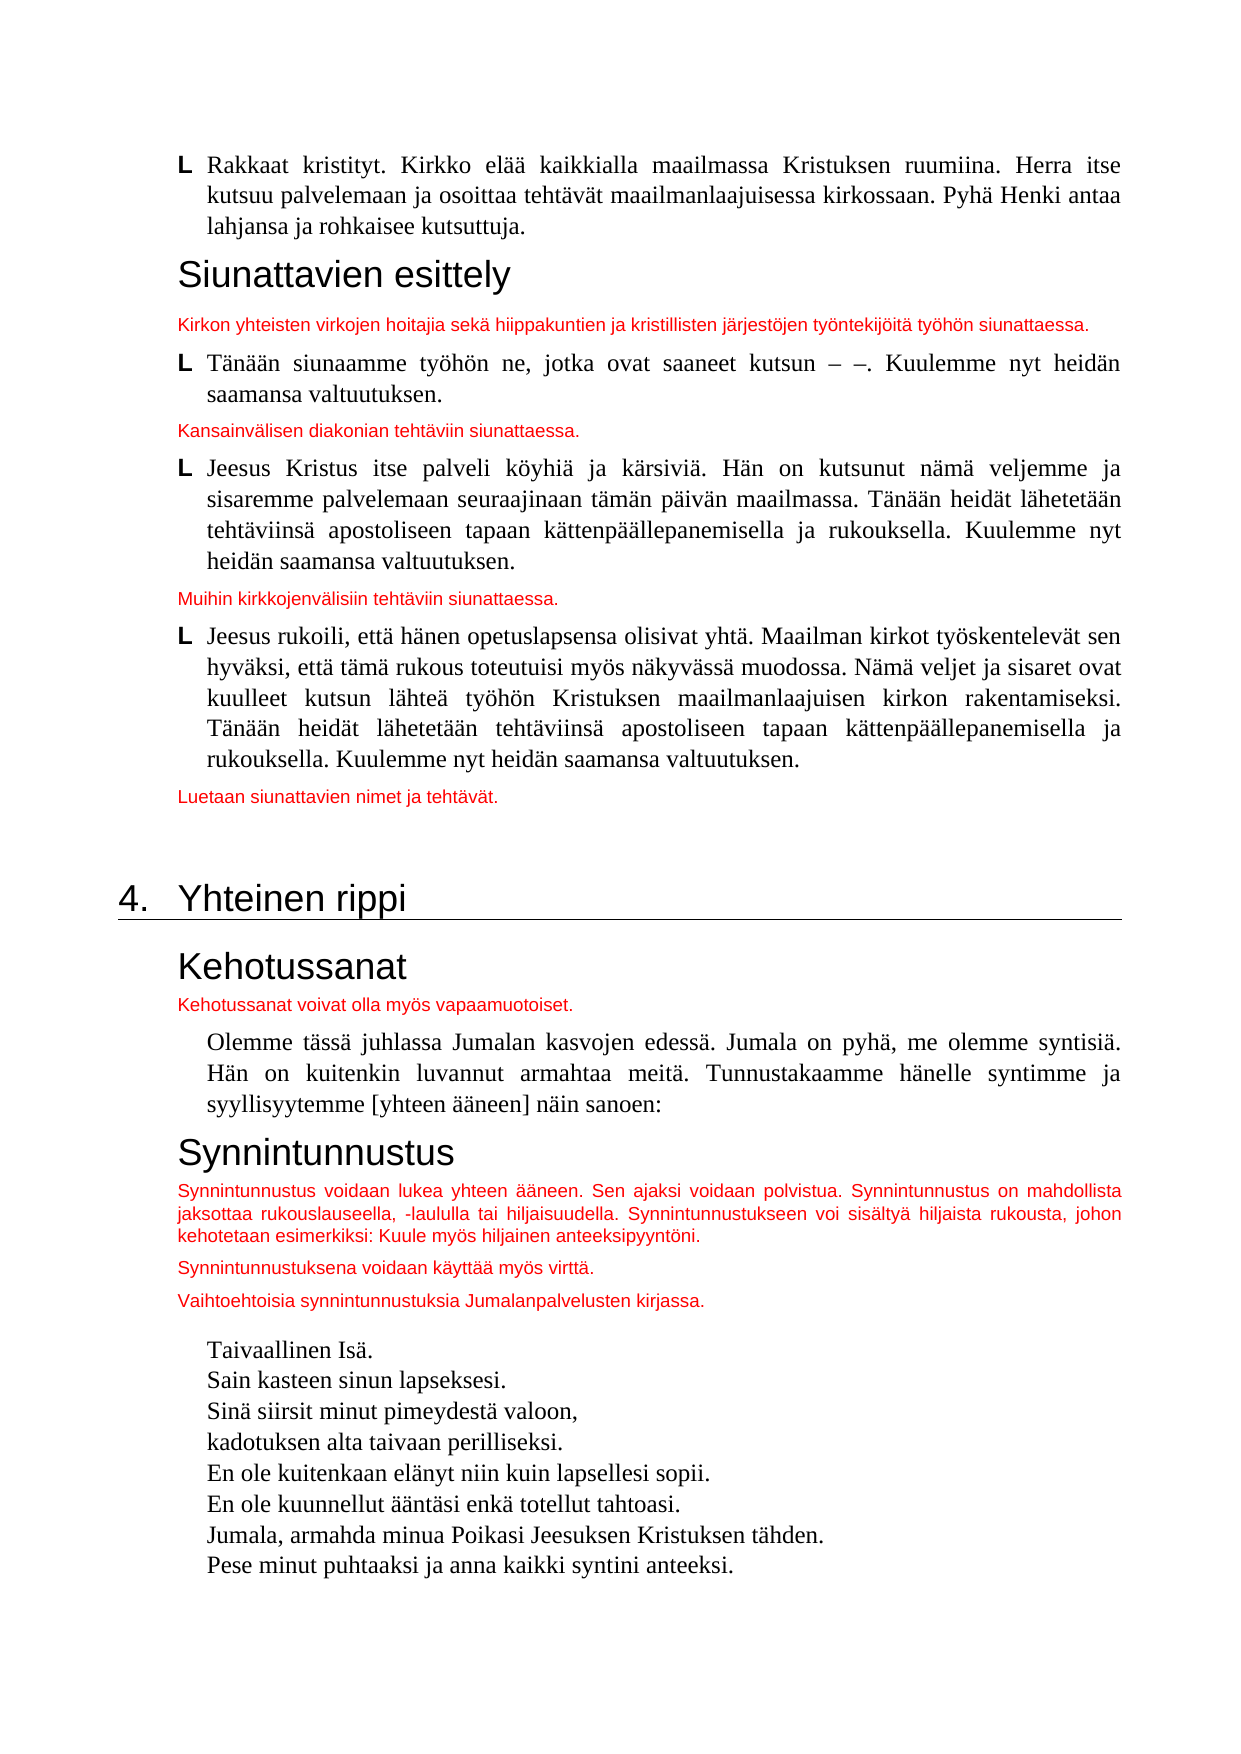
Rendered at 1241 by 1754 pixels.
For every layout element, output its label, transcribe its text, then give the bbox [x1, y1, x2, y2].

text Synnintunnustuksena voidaan käyttää myös virttä. [177, 1256, 1122, 1279]
text En ole kuunnellut ääntäsi enkä totellut tahtoasi. [207, 1487, 1122, 1518]
text L Jeesus rukoili, että hänen opetuslapsensa olisivat yhtä. Maailman kirkot työskentelevät sen hyväksi, että tämä rukous toteutuisi myös näkyvässä muodossa. Nämä veljet ja sisaret ovat kuulleet kutsun lähteä työhön Kristuksen maailmanlaajuisen kirkon rakentamiseksi. Tänään heidät lähetetään tehtäviinsä apostoliseen tapaan kättenpäällepanemisella ja rukouksella. Kuulemme nyt heidän saamansa valtuutuksen. [177, 619, 1122, 773]
text Kansainvälisen diakonian tehtäviin siunattaessa. [177, 419, 1122, 441]
text Kirkon yhteisten virkojen hoitajia sekä hiippakuntien ja kristillisten järjestöjen työntekijöitä työhön siunattaessa. [177, 313, 1122, 336]
text Vaihtoehtoisia synnintunnustuksia Jumalanpalvelusten kirjassa. [177, 1289, 1122, 1311]
text Pese minut puhtaaksi ja anna kaikki syntini anteeksi. [207, 1548, 1122, 1579]
text Taivaallinen Isä. [207, 1333, 1122, 1363]
text Kehotussanat voivat olla myös vapaamuotoiset. [177, 993, 1122, 1015]
text Sain kasteen sinun lapseksesi. [207, 1363, 1122, 1394]
text 4. Yhteinen rippi [118, 876, 1122, 919]
text En ole kuitenkaan elänyt niin kuin lapsellesi sopii. [207, 1456, 1122, 1487]
text L Rakkaat kristityt. Kirkko elää kaikkialla maailmassa Kristuksen ruumiina. Herra itse kutsuu palvelemaan ja osoittaa tehtävät maailmanlaajuisessa kirkossaan. Pyhä Henki antaa lahjansa ja rohkaisee kutsuttuja. [177, 148, 1122, 240]
text Siunattavien esittely [177, 253, 1122, 296]
text Jumala, armahda minua Poikasi Jeesuksen Kristuksen tähden. [207, 1518, 1122, 1548]
text L Jeesus Kristus itse palveli köyhiä ja kärsiviä. Hän on kutsunut nämä veljemme ja sisaremme palvelemaan seuraajinaan tämän päivän maailmassa. Tänään heidät lähetetään tehtäviinsä apostoliseen tapaan kättenpäällepanemisella ja rukouksella. Kuulemme nyt heidän saamansa valtuutuksen. [177, 451, 1122, 575]
text kadotuksen alta taivaan perilliseksi. [207, 1425, 1122, 1456]
text Synnintunnustus voidaan lukea yhteen ääneen. Sen ajaksi voidaan polvistua. Synnintunnustus on mahdollista jaksottaa rukouslauseella, -laululla tai hiljaisuudella. Synnintunnustukseen voi sisältyä hiljaista rukousta, johon kehotetaan esimerkiksi: Kuule myös hiljainen anteeksipyyntöni. [177, 1179, 1122, 1246]
text L Tänään siunaamme työhön ne, jotka ovat saaneet kutsun – –. Kuulemme nyt heidän saamansa valtuutuksen. [177, 346, 1122, 407]
text Luetaan siunattavien nimet ja tehtävät. [177, 785, 1122, 807]
text Synnintunnustus [177, 1130, 1122, 1173]
text Muihin kirkkojenvälisiin tehtäviin siunattaessa. [177, 587, 1122, 609]
text Sinä siirsit minut pimeydestä valoon, [207, 1394, 1122, 1425]
text Kehotussanat [177, 944, 1122, 987]
text Olemme tässä juhlassa Jumalan kasvojen edessä. Jumala on pyhä, me olemme syntisiä. Hän on kuitenkin luvannut armahtaa meitä. Tunnustakaamme hänelle syntimme ja syyllisyytemme [yhteen ääneen] näin sanoen: [207, 1025, 1122, 1118]
